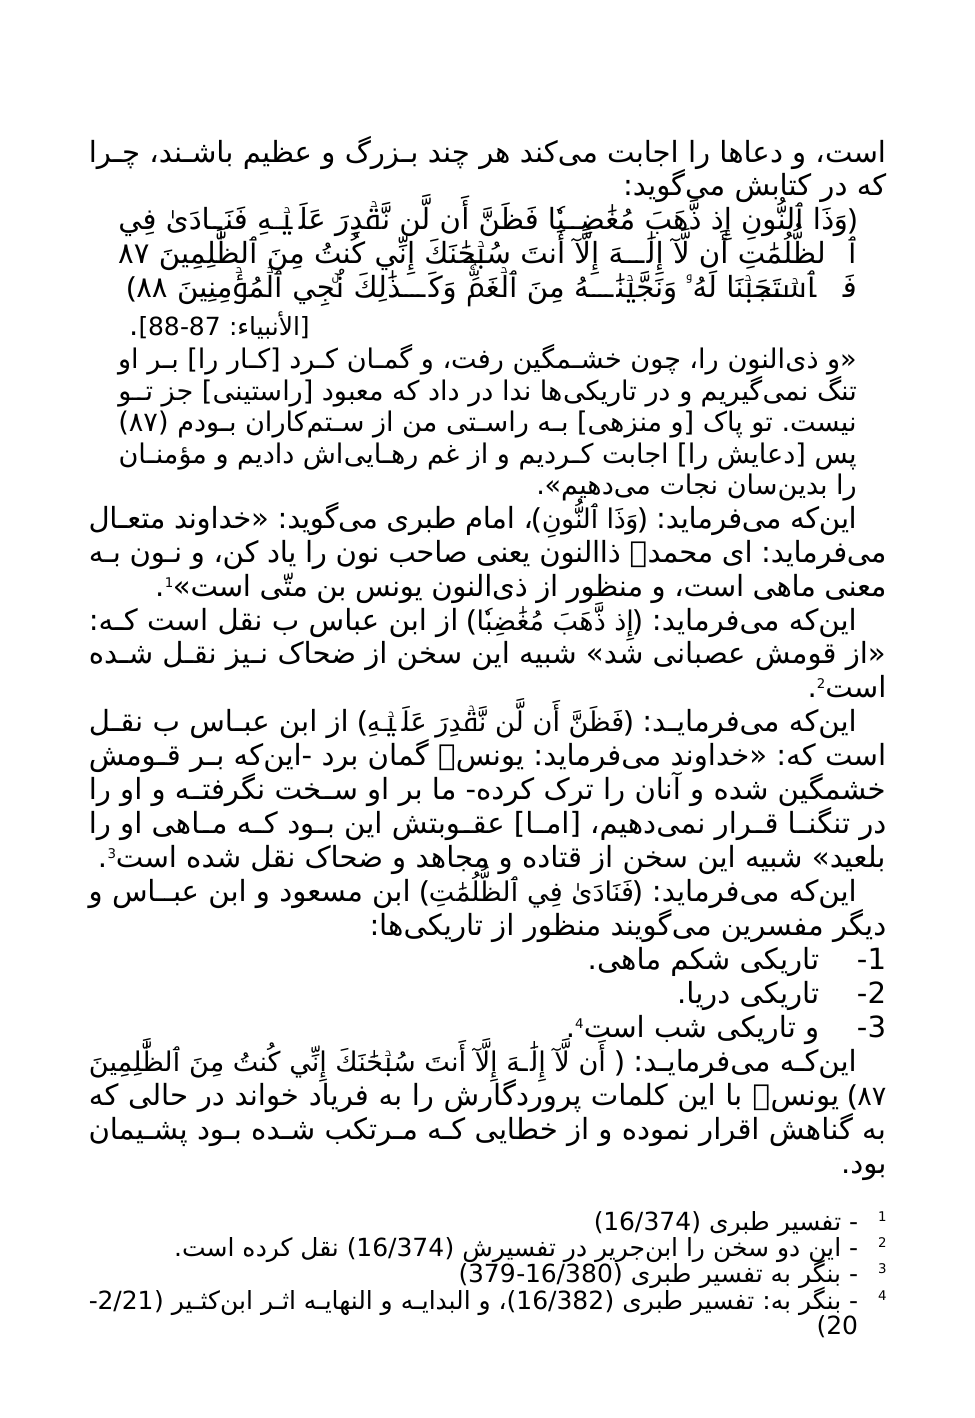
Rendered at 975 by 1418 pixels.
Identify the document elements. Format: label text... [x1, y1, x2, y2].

text این‌که می‌فرماید: ﴿فَظَنَّ أَن لَّن نَّقۡدِرَ عَلَيۡهِ﴾ از ابن عباس ب نقل است که: «خداوند می‌فرماید: یونس گمان برد -این‌که بر قومش خشمگین شده و آنان را ترک کرده- ما بر او سخت نگرفته و او را در تنگنا قرار نمی‌دهیم، [اما] عقوبتش این بود که ماهی او را بلعید» شبیه این سخن از قتاده و مجاهد و ضحاک نقل شده است. [89, 705, 886, 874]
text این‌که می‌فرماید: ﴿فَنَادَىٰ فِي ٱلظُّلُمَٰتِ﴾ ابن مسعود و ابن عباس و دیگر مفسرین می‌گویند منظور از تاریکی‌ها: [89, 874, 886, 942]
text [89, 136, 886, 202]
text «و ذی‌النون را، چون خشمگین رفت، و گمان کرد [کار را] بر او تنگ نمی‌گیریم و در تاریکی‌ها ندا در داد که معبود [راستینی] جز تو نیست. تو پاک [و منزهی] به راستی من از ستم‌کاران بودم (۸۷) پس [دعایش را] اجابت کردیم و از غم رهایی‌اش دادیم و مؤمنان را بدین‌سان نجات می‌دهیم». [118, 343, 857, 501]
list و تاریکی شب است. [89, 1010, 857, 1044]
text این‌که می‌فرماید: ﴿إِذ ذَّهَبَ مُغَٰضِبٗا﴾ از ابن عباس ب نقل است که: «از قومش عصبانی شد» شبیه این سخن از ضحاک نیز نقل شده است. [89, 603, 886, 705]
list تاریکی دریا. [89, 976, 857, 1010]
list تاریکی شکم ماهی. [89, 942, 857, 976]
text این‌که می‌فرماید: ﴿أَن لَّآ إِلَٰهَ إِلَّآ أَنتَ سُبۡحَٰنَكَ إِنِّي كُنتُ مِنَ ٱلظَّٰلِمِينَ ٨٧﴾ یونس با این کلمات پروردگارش را به فریاد خواند در حالی که به گناهش اقرار نموده و از خطایی که مرتکب شده بود پشیمان بود. [89, 1044, 886, 1180]
text این‌که می‌فرماید: ﴿وَذَا ٱلنُّونِ﴾، امام طبری می‌گوید: «خداوند متعال می‌فرماید: ای محمد ذاالنون یعنی صاحب نون را یاد کن، و نون به معنی ماهی است، و منظور از ذی‌النون یونس بن متّی است». [89, 501, 886, 603]
text ﴿وَذَا ٱلنُّونِ إِذ ذَّهَبَ مُغَٰضِبٗا فَظَنَّ أَن لَّن نَّقۡدِرَ عَلَيۡهِ فَنَادَىٰ فِي ٱلظُّلُمَٰتِ أَن لَّآ إِلَٰهَ إِلَّآ أَنتَ سُبۡحَٰنَكَ إِنِّي كُنتُ مِنَ ٱلظَّٰلِمِينَ ٨٧ فَٱسۡتَجَبۡنَا لَهُۥ وَنَجَّيۡنَٰهُ مِنَ ٱلۡغَمِّۚ وَكَذَٰلِكَ نُ‍ۨجِي ٱلۡمُؤۡمِنِينَ ٨٨﴾ [الأنبياء: 87-88]. [118, 202, 857, 343]
